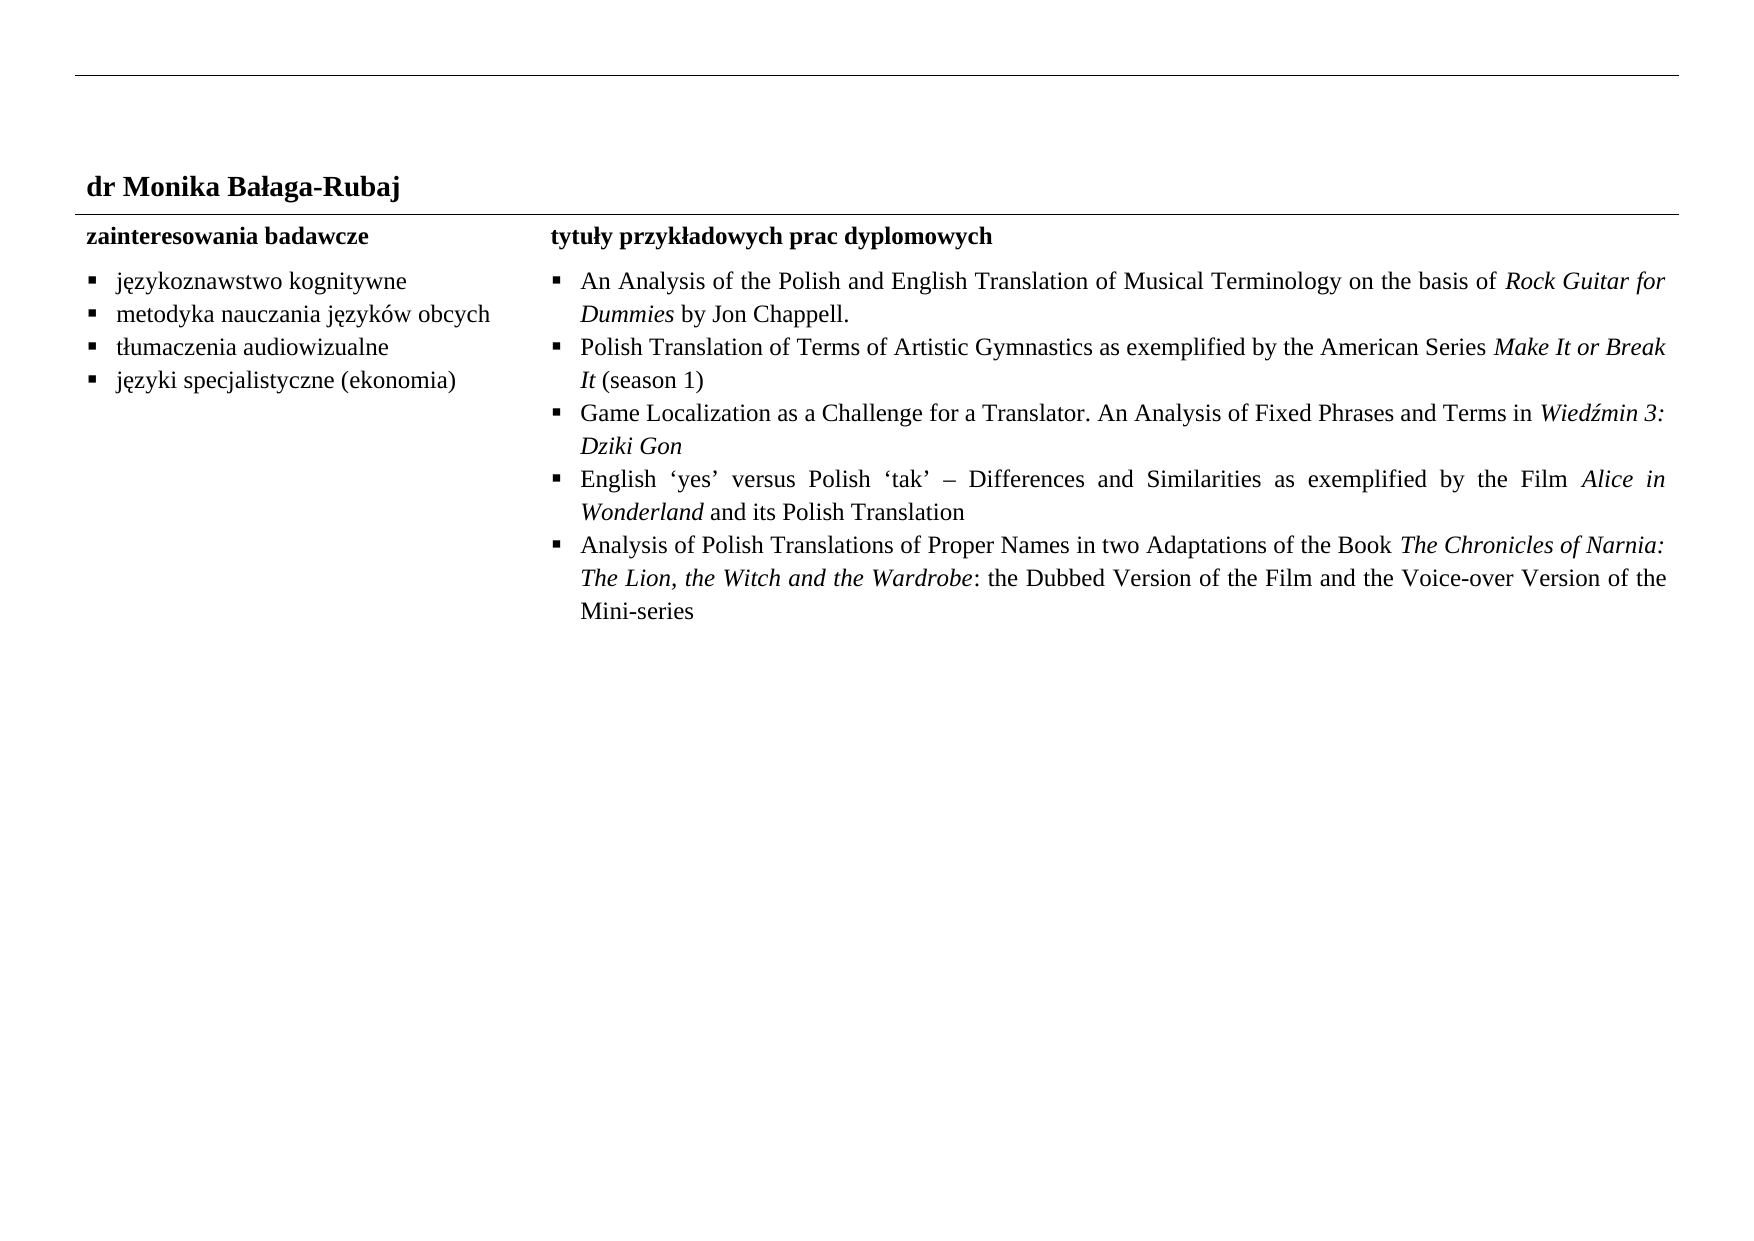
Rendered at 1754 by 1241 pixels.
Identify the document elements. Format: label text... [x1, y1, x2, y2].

table_cell zainteresowania badawcze [75, 215, 539, 260]
table_cell An Analysis of the Polish and English Translation of Musical Terminology on the basis of Rock Guitar for Dummies by Jon Chappell. Polish Translation of Terms of Artistic Gymnastics as exemplified by the American Series Make It or Break It (season 1) Game Localization as a Challenge for a Translator. An Analysis of Fixed Phrases and Terms in Wiedźmin 3: Dziki Gon English ‘yes’ versus Polish ‘tak’ – Differences and Similarities as exemplified by the Film Alice in Wonderland and its Polish Translation Analysis of Polish Translations of Proper Names in two Adaptations of the Book The Chronicles of Narnia: The Lion, the Witch and the Wardrobe: the Dubbed Version of the Film and the Voice-over Version of the Mini-series [539, 260, 1679, 635]
table_cell językoznawstwo kognitywne metodyka nauczania języków obcych tłumaczenia audiowizualne języki specjalistyczne (ekonomia) [75, 260, 539, 635]
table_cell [75, 76, 1679, 214]
table_cell tytuły przykładowych prac dyplomowych [539, 215, 1679, 260]
